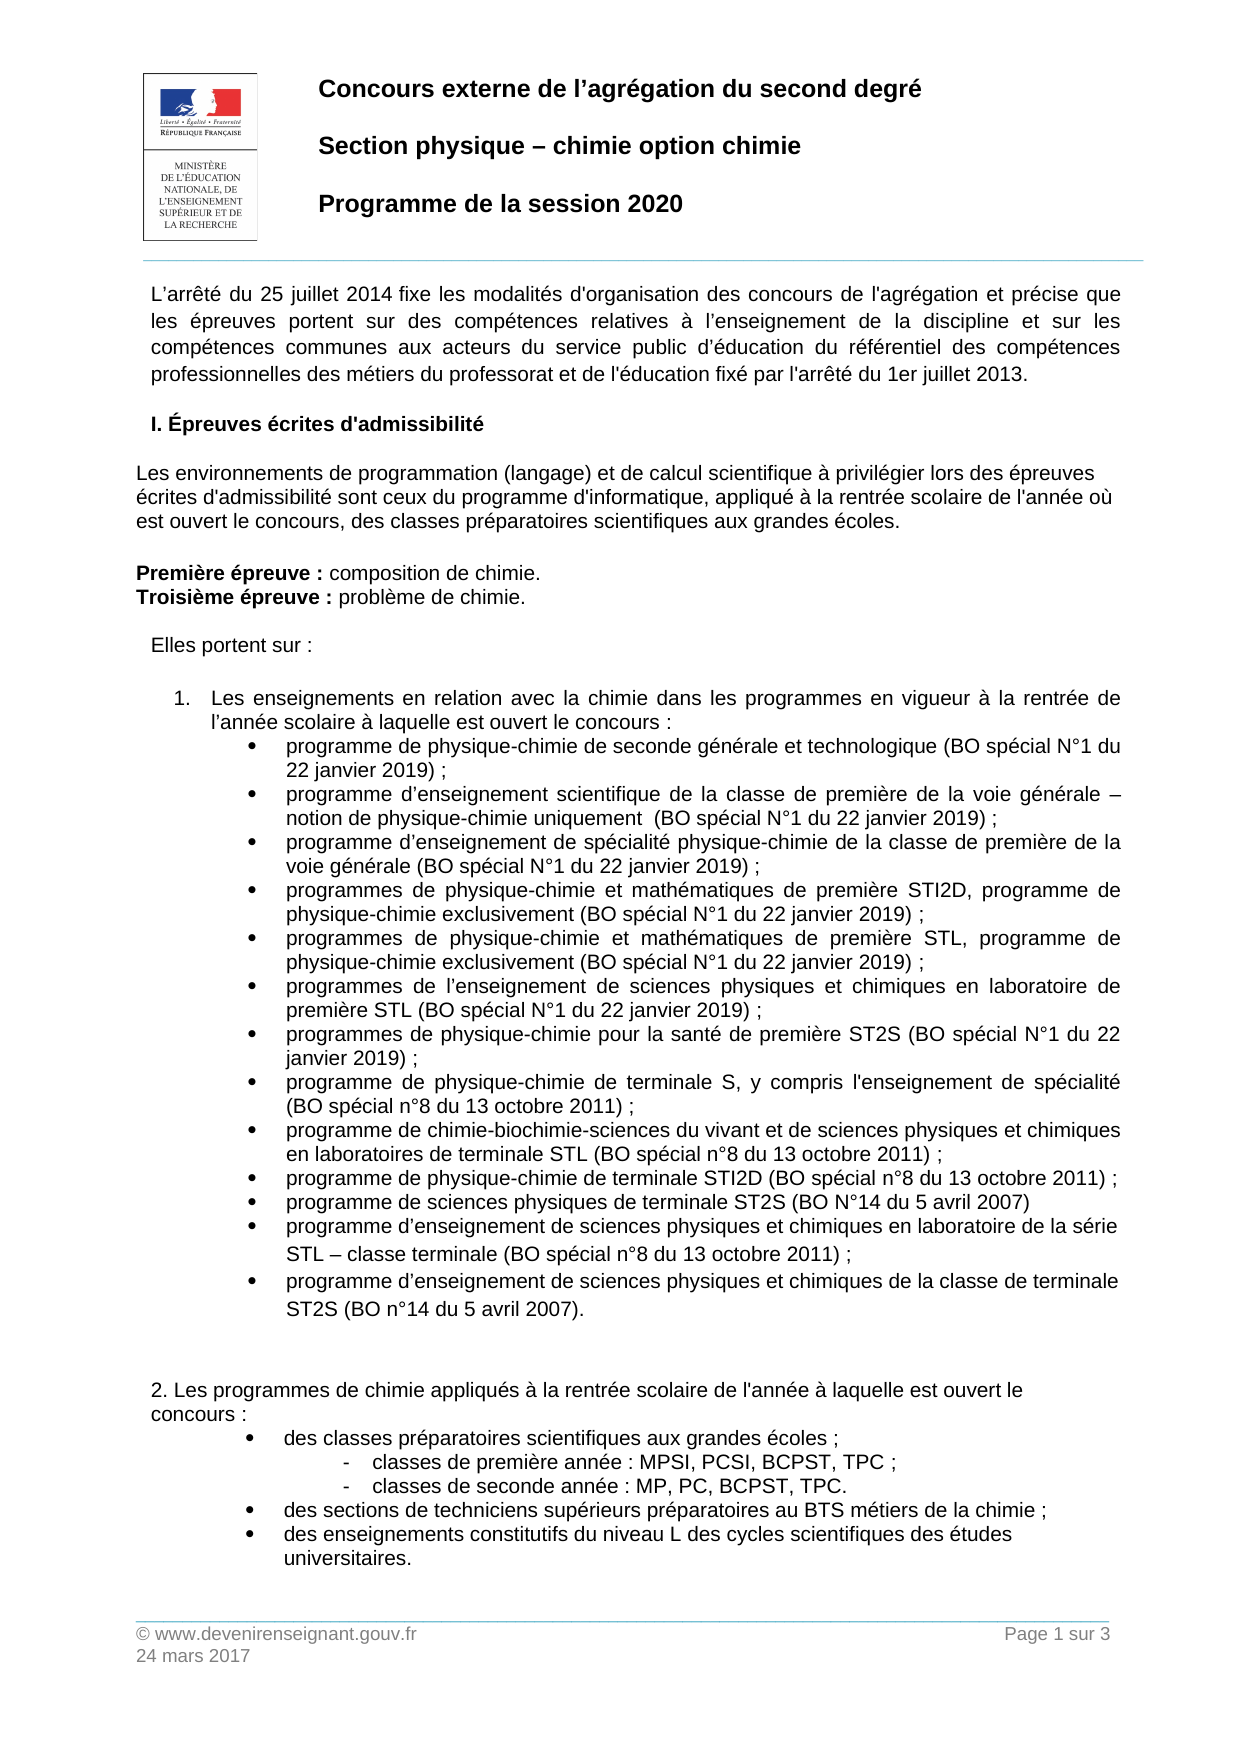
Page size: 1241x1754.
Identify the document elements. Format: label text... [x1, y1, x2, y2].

list programme d’enseignement de sciences physiques et chimiques en laboratoire de la série STL – classe terminale (BO spécial n°8 du 13 octobre 2011) ; [248, 1214, 1122, 1266]
list Les enseignements en relation avec la chimie dans les programmes en vigueur à la rentrée de l’année scolaire à laquelle est ouvert le concours : [173, 686, 1122, 734]
text Troisième épreuve : problème de chimie. [136, 585, 1122, 609]
text L’arrêté du 25 juillet 2014 fixe les modalités d'organisation des concours de l'agrégation et précise que les épreuves portent sur des compétences relatives à l’enseignement de la discipline et sur les compétences communes aux acteurs du service public d’éducation du référentiel des compétences professionnelles des métiers du professorat et de l'éducation fixé par l'arrêté du 1er juillet 2013. [151, 282, 1122, 385]
list programme de chimie-biochimie-sciences du vivant et de sciences physiques et chimiques en laboratoires de terminale STL (BO spécial n°8 du 13 octobre 2011) ; [248, 1118, 1122, 1166]
list programme d’enseignement de sciences physiques et chimiques de la classe de terminale ST2S (BO n°14 du 5 avril 2007). [248, 1269, 1122, 1353]
text I. Épreuves écrites d'admissibilité [151, 412, 1122, 436]
list des enseignements constitutifs du niveau L des cycles scientifiques des études universitaires. [246, 1522, 1122, 1570]
list programme de physique-chimie de seconde générale et technologique (BO spécial N°1 du 22 janvier 2019) ; [248, 734, 1122, 782]
list programmes de physique-chimie et mathématiques de première STL, programme de physique-chimie exclusivement (BO spécial N°1 du 22 janvier 2019) ; [248, 926, 1122, 974]
list programmes de physique-chimie et mathématiques de première STI2D, programme de physique-chimie exclusivement (BO spécial N°1 du 22 janvier 2019) ; [248, 878, 1122, 926]
text Elles portent sur : [151, 633, 1122, 657]
list programme de physique-chimie de terminale STI2D (BO spécial n°8 du 13 octobre 2011) ; [248, 1166, 1122, 1190]
list classes de première année : MPSI, PCSI, BCPST, TPC ; [343, 1450, 1122, 1474]
list programme de physique-chimie de terminale S, y compris l'enseignement de spécialité (BO spécial n°8 du 13 octobre 2011) ; [248, 1070, 1122, 1118]
picture [143, 73, 258, 241]
list des sections de techniciens supérieurs préparatoires au BTS métiers de la chimie ; [246, 1498, 1122, 1522]
text 2. Les programmes de chimie appliqués à la rentrée scolaire de l'année à laquelle est ouvert le concours : [151, 1378, 1122, 1426]
text Les environnements de programmation (langage) et de calcul scientifique à privilégier lors des épreuves écrites d'admissibilité sont ceux du programme d'informatique, appliqué à la rentrée scolaire de l'année où est ouvert le concours, des classes préparatoires scientifiques aux grandes écoles. [136, 461, 1122, 532]
list programme de sciences physiques de terminale ST2S (BO N°14 du 5 avril 2007) [248, 1190, 1122, 1214]
text Première épreuve : composition de chimie. [136, 561, 1122, 585]
list des classes préparatoires scientifiques aux grandes écoles ; [246, 1426, 1122, 1450]
list programmes de physique-chimie pour la santé de première ST2S (BO spécial N°1 du 22 janvier 2019) ; [248, 1022, 1122, 1070]
list programmes de l’enseignement de sciences physiques et chimiques en laboratoire de première STL (BO spécial N°1 du 22 janvier 2019) ; [248, 974, 1122, 1022]
list programme d’enseignement scientifique de la classe de première de la voie générale –notion de physique-chimie uniquement (BO spécial N°1 du 22 janvier 2019) ; [248, 782, 1122, 830]
list classes de seconde année : MP, PC, BCPST, TPC. [343, 1474, 1122, 1498]
list programme d’enseignement de spécialité physique-chimie de la classe de première de la voie générale (BO spécial N°1 du 22 janvier 2019) ; [248, 830, 1122, 878]
